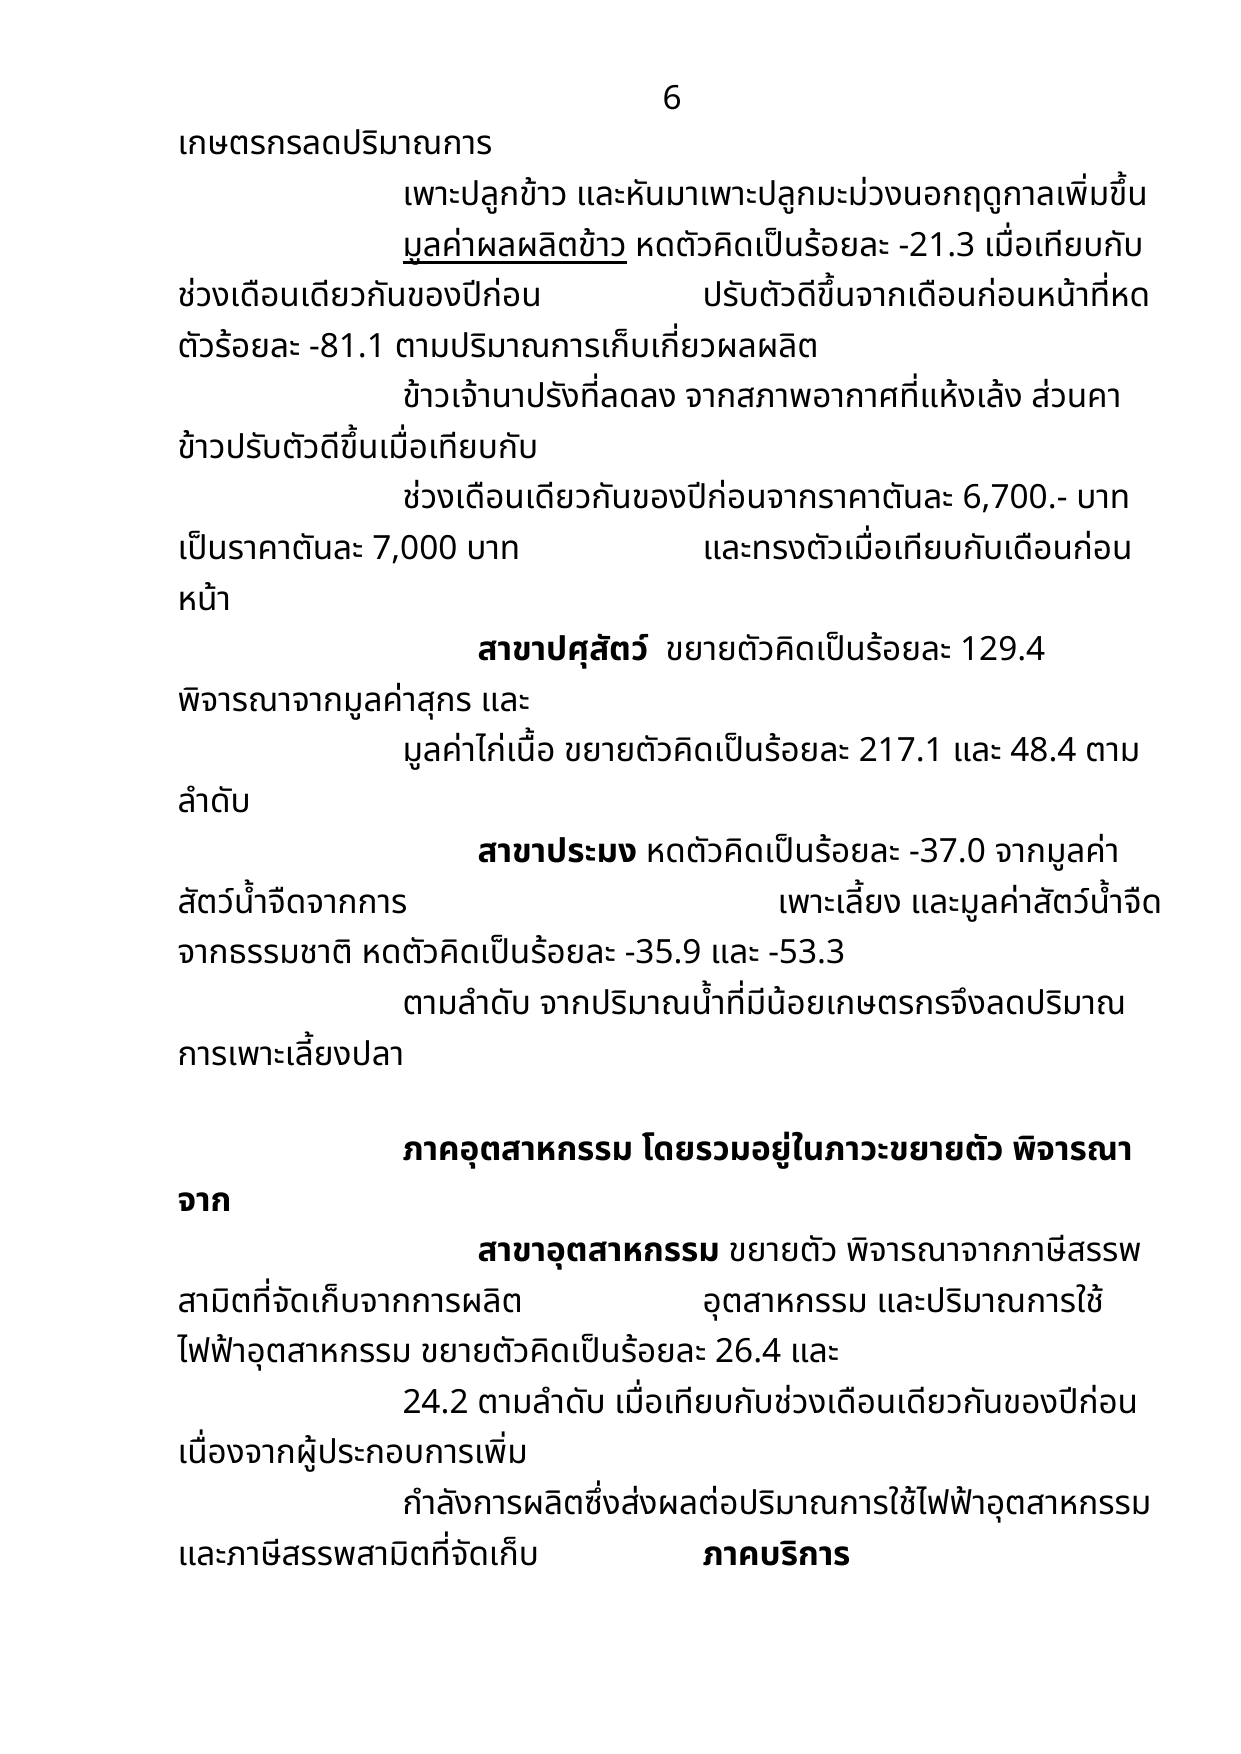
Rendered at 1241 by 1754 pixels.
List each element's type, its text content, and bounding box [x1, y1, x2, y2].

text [177, 119, 1167, 220]
text สาขาประมง หดตัวคิดเป็นร้อยละ -37.0 จากมูลค่าสัตว์น้ำจืดจากการ เพาะเลี้ยง และมูลค่าสัตว์น้ำจืดจากธรรมชาติ หดตัวคิดเป็นร้อยละ -35.9 และ -53.3 ตามลำดับ จากปริมาณน้ำที่มีน้อยเกษตรกรจึงลดปริมาณการเพาะเลี้ยงปลา [177, 827, 1167, 1080]
text สาขาอุตสาหกรรม ขยายตัว พิจารณาจากภาษีสรรพสามิตที่จัดเก็บจากการผลิต อุตสาหกรรม และปริมาณการใช้ไฟฟ้าอุตสาหกรรม ขยายตัวคิดเป็นร้อยละ 26.4 และ 24.2 ตามลำดับ เมื่อเทียบกับช่วงเดือนเดียวกันของปีก่อน เนื่องจากผู้ประกอบการเพิ่ม กำลังการผลิตซึ่งส่งผลต่อปริมาณการใช้ไฟฟ้าอุตสาหกรรม และภาษีสรรพสามิตที่จัดเก็บ ภาคบริการ [177, 1226, 1167, 1580]
text มูลค่าผลผลิตข้าว หดตัวคิดเป็นร้อยละ -21.3 เมื่อเทียบกับช่วงเดือนเดียวกันของปีก่อน ปรับตัวดีขึ้นจากเดือนก่อนหน้าที่หดตัวร้อยละ -81.1 ตามปริมาณการเก็บเกี่ยวผลผลิต ข้าวเจ้านาปรังที่ลดลง จากสภาพอากาศที่แห้งเล้ง ส่วนคาข้าวปรับตัวดีขึ้นเมื่อเทียบกับ ช่วงเดือนเดียวกันของปีก่อนจากราคาตันละ 6,700.- บาท เป็นราคาตันละ 7,000 บาท และทรงตัวเมื่อเทียบกับเดือนก่อนหน้า [177, 220, 1167, 625]
text ภาคอุตสาหกรรม โดยรวมอยู่ในภาวะขยายตัว พิจารณาจาก [177, 1125, 1167, 1226]
text สาขาปศุสัตว์ ขยายตัวคิดเป็นร้อยละ 129.4 พิจารณาจากมูลค่าสุกร และ มูลค่าไก่เนื้อ ขยายตัวคิดเป็นร้อยละ 217.1 และ 48.4 ตามลำดับ [177, 625, 1167, 827]
